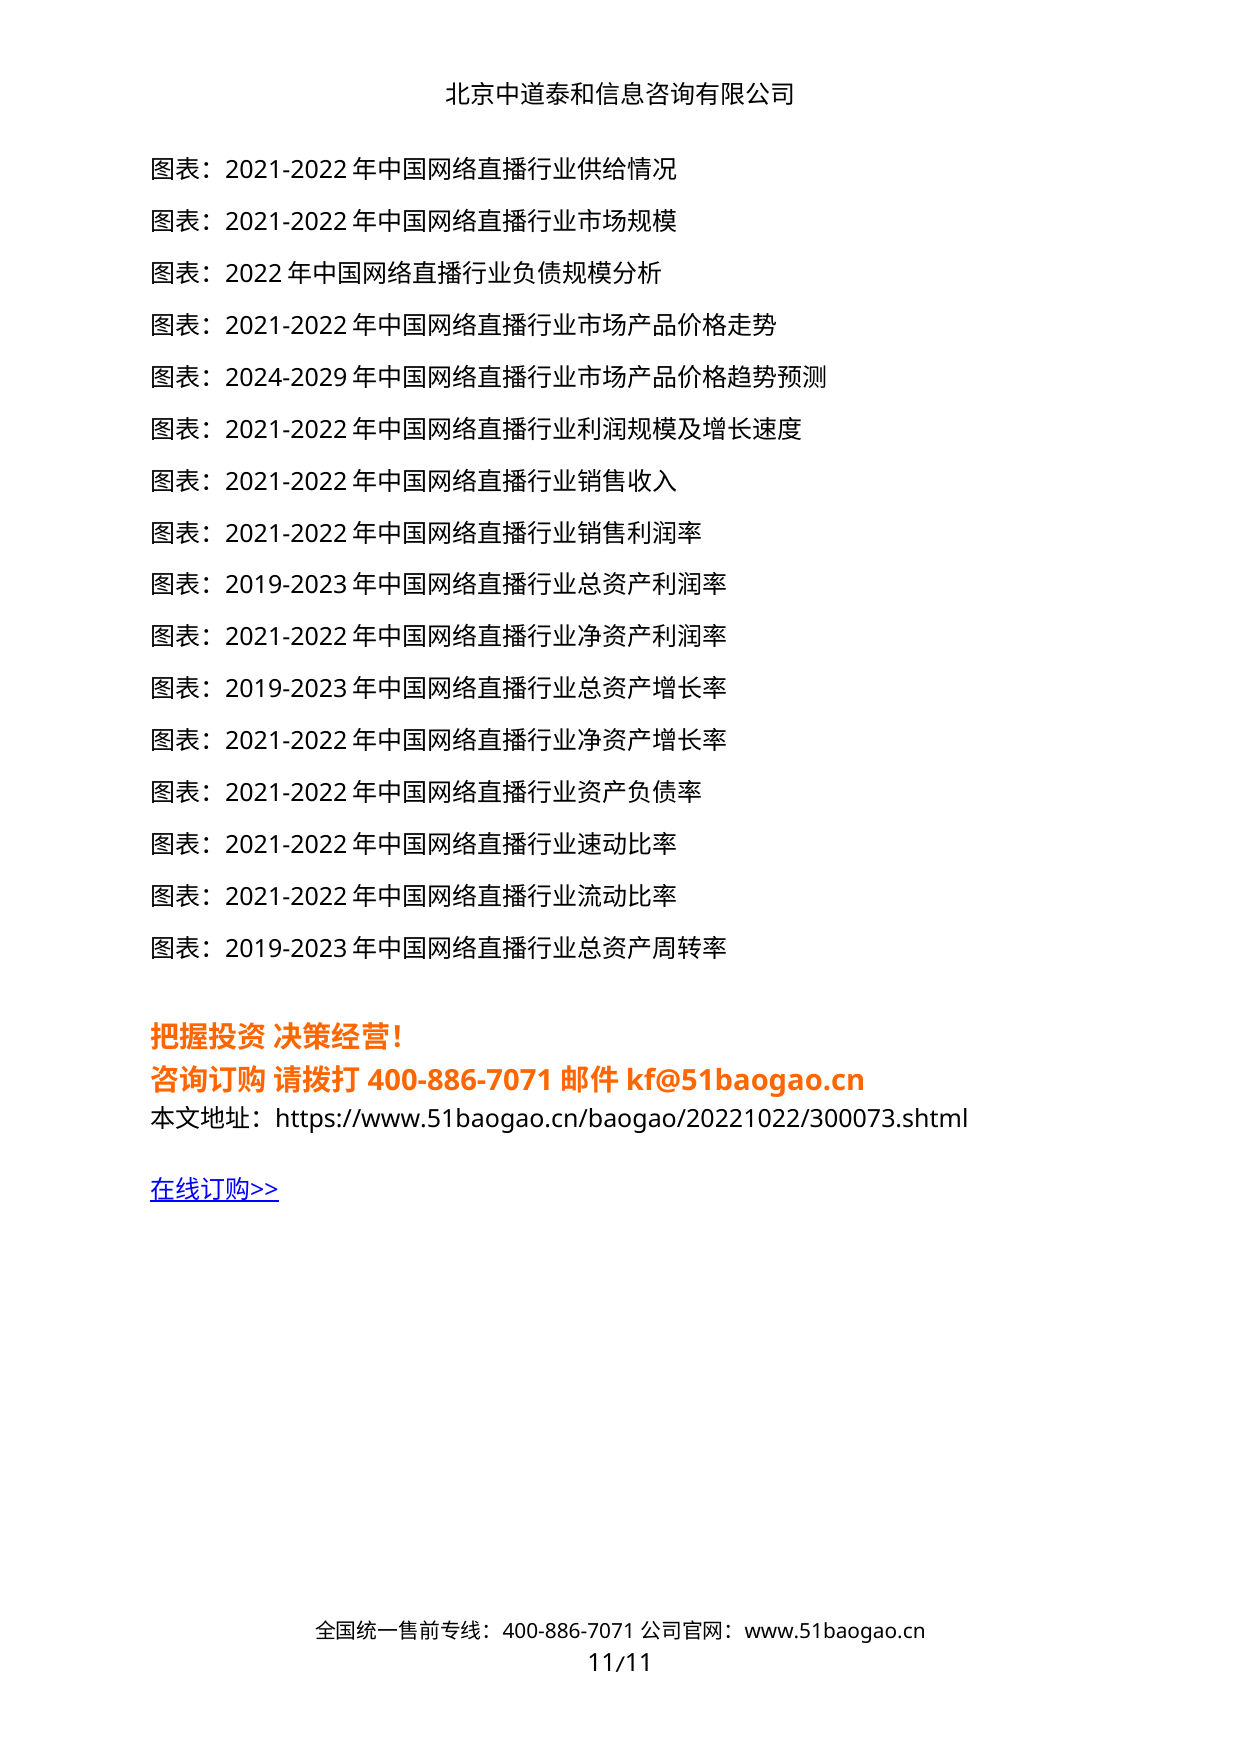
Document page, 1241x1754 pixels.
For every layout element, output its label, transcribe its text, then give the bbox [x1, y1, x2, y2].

text 图表：2021-2022年中国网络直播行业速动比率 [150, 824, 1090, 861]
text 图表：2019-2023年中国网络直播行业总资产周转率 [150, 928, 1090, 964]
text 图表：2021-2022年中国网络直播行业净资产利润率 [150, 617, 1090, 653]
text 图表：2021-2022年中国网络直播行业市场产品价格走势 [150, 306, 1090, 342]
text 图表：2022年中国网络直播行业负债规模分析 [150, 254, 1090, 290]
text 图表：2021-2022年中国网络直播行业流动比率 [150, 876, 1090, 912]
text 图表：2021-2022年中国网络直播行业市场规模 [150, 202, 1090, 238]
text 图表：2019-2023年中国网络直播行业总资产利润率 [150, 565, 1090, 601]
text 图表：2021-2022年中国网络直播行业利润规模及增长速度 [150, 409, 1090, 446]
text 图表：2021-2022年中国网络直播行业销售利润率 [150, 513, 1090, 549]
text 图表：2021-2022年中国网络直播行业资产负债率 [150, 772, 1090, 809]
text 图表：2024-2029年中国网络直播行业市场产品价格趋势预测 [150, 357, 1090, 394]
text 图表：2019-2023年中国网络直播行业总资产增长率 [150, 669, 1090, 705]
text 把握投资 决策经营！咨询订购 请拨打 400-886-7071 邮件 kf@51baogao.cn本文地址：https://www.51baogao.cn/baogao/20221022/300073.shtml [150, 980, 1090, 1135]
text 图表：2021-2022年中国网络直播行业供给情况 [150, 150, 1090, 186]
text 图表：2021-2022年中国网络直播行业净资产增长率 [150, 721, 1090, 757]
text 图表：2021-2022年中国网络直播行业销售收入 [150, 461, 1090, 497]
text 在线订购>> [150, 1135, 1090, 1205]
